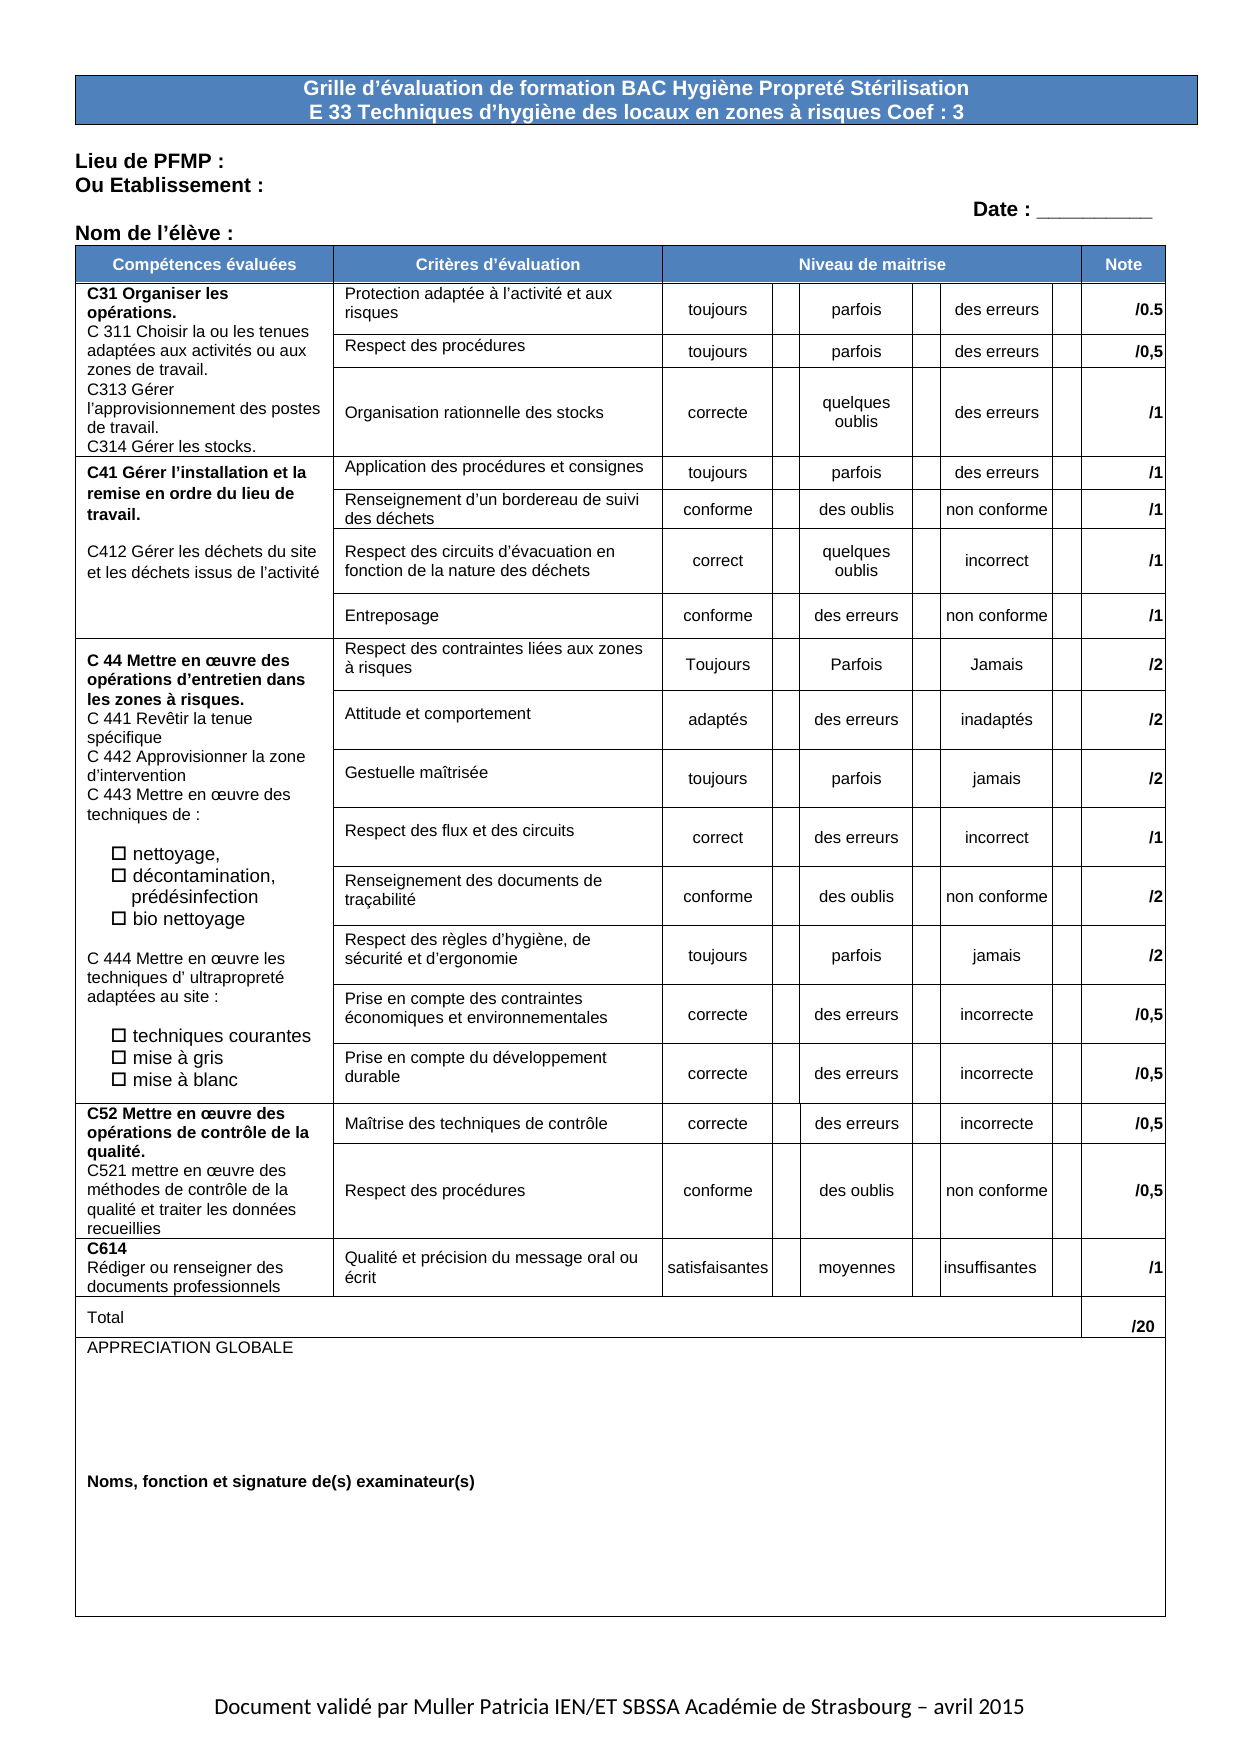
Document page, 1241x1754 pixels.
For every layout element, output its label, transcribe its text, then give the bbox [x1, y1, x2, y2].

table_cell Renseignement d’un bordereau de suivi des déchets [334, 490, 662, 528]
table_cell [773, 691, 799, 749]
table_cell [1053, 808, 1081, 866]
table_cell /2 [1082, 926, 1165, 984]
table_cell /0,5 [1082, 1044, 1165, 1102]
table_cell [913, 1144, 940, 1238]
table_cell conforme [663, 594, 772, 638]
table_cell [913, 926, 940, 984]
table_cell [1053, 1144, 1081, 1238]
table_cell des erreurs [800, 985, 912, 1043]
table_cell C614 Rédiger ou renseigner des documents professionnels [76, 1239, 333, 1296]
table_cell Qualité et précision du message oral ou écrit [334, 1239, 662, 1296]
table_cell [1053, 335, 1081, 367]
table_cell inadaptés [941, 691, 1052, 749]
table_cell toujours [663, 750, 772, 807]
table_cell Organisation rationnelle des stocks [334, 368, 662, 456]
table_cell des erreurs [801, 1104, 912, 1143]
table_cell [773, 529, 799, 592]
table_cell /0,5 [1082, 985, 1165, 1043]
table_cell [913, 985, 940, 1043]
table_cell incorrecte [941, 985, 1052, 1043]
table_cell quelques oublis [800, 529, 912, 592]
table_cell [913, 808, 940, 866]
table_cell [773, 1239, 800, 1296]
table_cell des erreurs [800, 808, 912, 866]
table_cell /1 [1082, 457, 1165, 489]
table_cell parfois [800, 750, 912, 807]
table_cell insuffisantes [941, 1239, 1052, 1296]
table_cell /1 [1082, 490, 1165, 528]
table_cell Maîtrise des techniques de contrôle [334, 1104, 662, 1143]
table_header Compétences évaluées [76, 246, 333, 282]
text Nom de l’élève : [75, 221, 1165, 245]
table_cell /2 [1082, 867, 1165, 925]
table_cell [1053, 1044, 1081, 1102]
table_cell [773, 750, 799, 807]
table_cell [773, 985, 799, 1043]
table_cell des erreurs [941, 335, 1052, 367]
table_cell [1053, 368, 1081, 456]
text Lieu de PFMP : [75, 149, 1165, 173]
table_cell Total [76, 1297, 1081, 1337]
table_header Critères d’évaluation [334, 246, 662, 282]
table_cell [913, 639, 940, 689]
table_cell Respect des règles d’hygiène, de sécurité et d’ergonomie [334, 926, 662, 984]
table_cell [773, 867, 799, 925]
table_cell [1053, 985, 1081, 1043]
table_cell [913, 594, 940, 638]
table_cell des erreurs [941, 457, 1052, 489]
table_header Grille d’évaluation de formation BAC Hygiène Propreté Stérilisation E 33 Techniques d’hygiène des locaux en zones à risques Coef : 3 [76, 76, 1197, 124]
table_cell Parfois [800, 639, 912, 689]
table_cell /0.5 [1082, 284, 1165, 334]
table_cell [773, 1044, 799, 1102]
table_cell parfois [800, 926, 912, 984]
table_header Niveau de maitrise [663, 246, 1081, 282]
table_cell [773, 457, 799, 489]
table_cell [913, 457, 940, 489]
table_cell des erreurs [800, 594, 912, 638]
table_cell conforme [663, 490, 772, 528]
table_cell correcte [663, 1044, 772, 1102]
table_cell incorrecte [941, 1044, 1052, 1102]
table_cell [1053, 490, 1081, 528]
table_cell correcte [663, 1104, 772, 1143]
table_cell [773, 490, 799, 528]
table_cell [773, 926, 799, 984]
table_cell parfois [800, 335, 912, 367]
table_cell [773, 1144, 800, 1238]
table_cell des erreurs [941, 284, 1052, 334]
table_cell [913, 368, 940, 456]
table_cell [773, 639, 799, 689]
table_cell /1 [1082, 368, 1165, 456]
table_cell [773, 284, 799, 334]
table_cell des erreurs [800, 691, 912, 749]
table_cell /0,5 [1082, 335, 1165, 367]
table_cell [913, 284, 940, 334]
table_cell [913, 1239, 940, 1296]
table_cell [913, 750, 940, 807]
table_cell parfois [800, 284, 912, 334]
table_cell [1053, 867, 1081, 925]
table_cell moyennes [801, 1239, 912, 1296]
table_cell Application des procédures et consignes [334, 457, 662, 489]
table_cell des oublis [800, 867, 912, 925]
table_cell [1053, 457, 1081, 489]
table_cell non conforme [941, 594, 1052, 638]
table_cell /1 [1082, 808, 1165, 866]
table_cell correct [663, 529, 772, 592]
table_cell Prise en compte du développement durable [334, 1044, 662, 1102]
table_cell incorrect [941, 808, 1052, 866]
table_cell /2 [1082, 750, 1165, 807]
table_cell Entreposage [334, 594, 662, 638]
table_cell /2 [1082, 691, 1165, 749]
table_cell quelques oublis [800, 368, 912, 456]
table_cell jamais [941, 750, 1052, 807]
table_cell des oublis [801, 1144, 912, 1238]
table_cell /1 [1082, 1239, 1165, 1296]
table_cell non conforme [941, 867, 1052, 925]
table_cell toujours [663, 457, 772, 489]
table_cell [1053, 1239, 1081, 1296]
table_cell [913, 1044, 940, 1102]
table_cell incorrect [941, 529, 1052, 592]
table_cell Respect des circuits d’évacuation en fonction de la nature des déchets [334, 529, 662, 592]
table_cell satisfaisantes [663, 1239, 772, 1296]
table_cell Protection adaptée à l’activité et aux risques [334, 284, 662, 334]
table_cell toujours [663, 926, 772, 984]
table_cell [913, 1104, 940, 1143]
table_cell Toujours [663, 639, 772, 689]
table_cell Gestuelle maîtrisée [334, 750, 662, 807]
table_cell [1053, 926, 1081, 984]
table_cell /2 [1082, 639, 1165, 689]
table_cell C52 Mettre en œuvre des opérations de contrôle de la qualité. C521 mettre en œuvre des méthodes de contrôle de la qualité et traiter les données recueillies [76, 1104, 333, 1238]
table_cell [1053, 1104, 1081, 1143]
table_cell conforme [663, 867, 772, 925]
table_cell toujours [663, 284, 772, 334]
table_cell C41 Gérer l’installation et la remise en ordre du lieu de travail. C412 Gérer les déchets du site et les déchets issus de l’activité [76, 457, 333, 638]
table_cell [1053, 750, 1081, 807]
table_cell [913, 529, 940, 592]
table_cell [773, 335, 799, 367]
table_cell correcte [663, 985, 772, 1043]
text Date : __________ [960, 197, 1165, 221]
table_cell [913, 867, 940, 925]
table_cell [1053, 529, 1081, 592]
table_cell jamais [941, 926, 1052, 984]
table_cell C 44 Mettre en œuvre des opérations d’entretien dans les zones à risques. C 441 Revêtir la tenue spécifique C 442 Approvisionner la zone d’intervention C 443 Mettre en œuvre des techniques de : nettoyage, décontamination, prédésinfection bio nettoyage C 444 Mettre en œuvre les techniques d’ ultrapropreté adaptées au site : techniques courantes mise à gris mise à blanc [76, 639, 333, 1102]
table_cell /20 [1082, 1297, 1165, 1337]
table_cell [773, 368, 799, 456]
table_cell [1053, 284, 1081, 334]
table_cell Attitude et comportement [334, 691, 662, 749]
table_cell incorrecte [941, 1104, 1052, 1143]
text Ou Etablissement : [75, 173, 1165, 197]
table_cell [773, 808, 799, 866]
table_cell des oublis [800, 490, 912, 528]
table_cell [913, 490, 940, 528]
table_cell C31 Organiser les opérations. C 311 Choisir la ou les tenues adaptées aux activités ou aux zones de travail. C313 Gérer l’approvisionnement des postes de travail. C314 Gérer les stocks. [76, 284, 333, 456]
table_header Note [1082, 246, 1165, 282]
table_cell [913, 335, 940, 367]
table_cell correct [663, 808, 772, 866]
table_cell /1 [1082, 594, 1165, 638]
table_cell [913, 691, 940, 749]
table_cell correcte [663, 368, 772, 456]
table_cell Respect des procédures [334, 335, 662, 367]
table_cell Respect des flux et des circuits [334, 808, 662, 866]
table_cell /1 [1082, 529, 1165, 592]
table_cell toujours [663, 335, 772, 367]
table_cell APPRECIATION GLOBALE Noms, fonction et signature de(s) examinateur(s) [76, 1338, 1165, 1616]
table_cell Respect des contraintes liées aux zones à risques [334, 639, 662, 689]
table_cell /0,5 [1082, 1144, 1165, 1238]
table_cell Prise en compte des contraintes économiques et environnementales [334, 985, 662, 1043]
table_cell [1053, 639, 1081, 689]
table_cell non conforme [941, 490, 1052, 528]
table_cell [1053, 691, 1081, 749]
table_cell Renseignement des documents de traçabilité [334, 867, 662, 925]
table_cell parfois [800, 457, 912, 489]
table_cell [773, 1104, 800, 1143]
table_cell des erreurs [941, 368, 1052, 456]
table_cell [773, 594, 799, 638]
table_cell adaptés [663, 691, 772, 749]
table_cell conforme [663, 1144, 772, 1238]
table_cell des erreurs [800, 1044, 912, 1102]
table_cell [1053, 594, 1081, 638]
table_cell non conforme [941, 1144, 1052, 1238]
table_cell Respect des procédures [334, 1144, 662, 1238]
table_cell /0,5 [1082, 1104, 1165, 1143]
table_cell Jamais [941, 639, 1052, 689]
